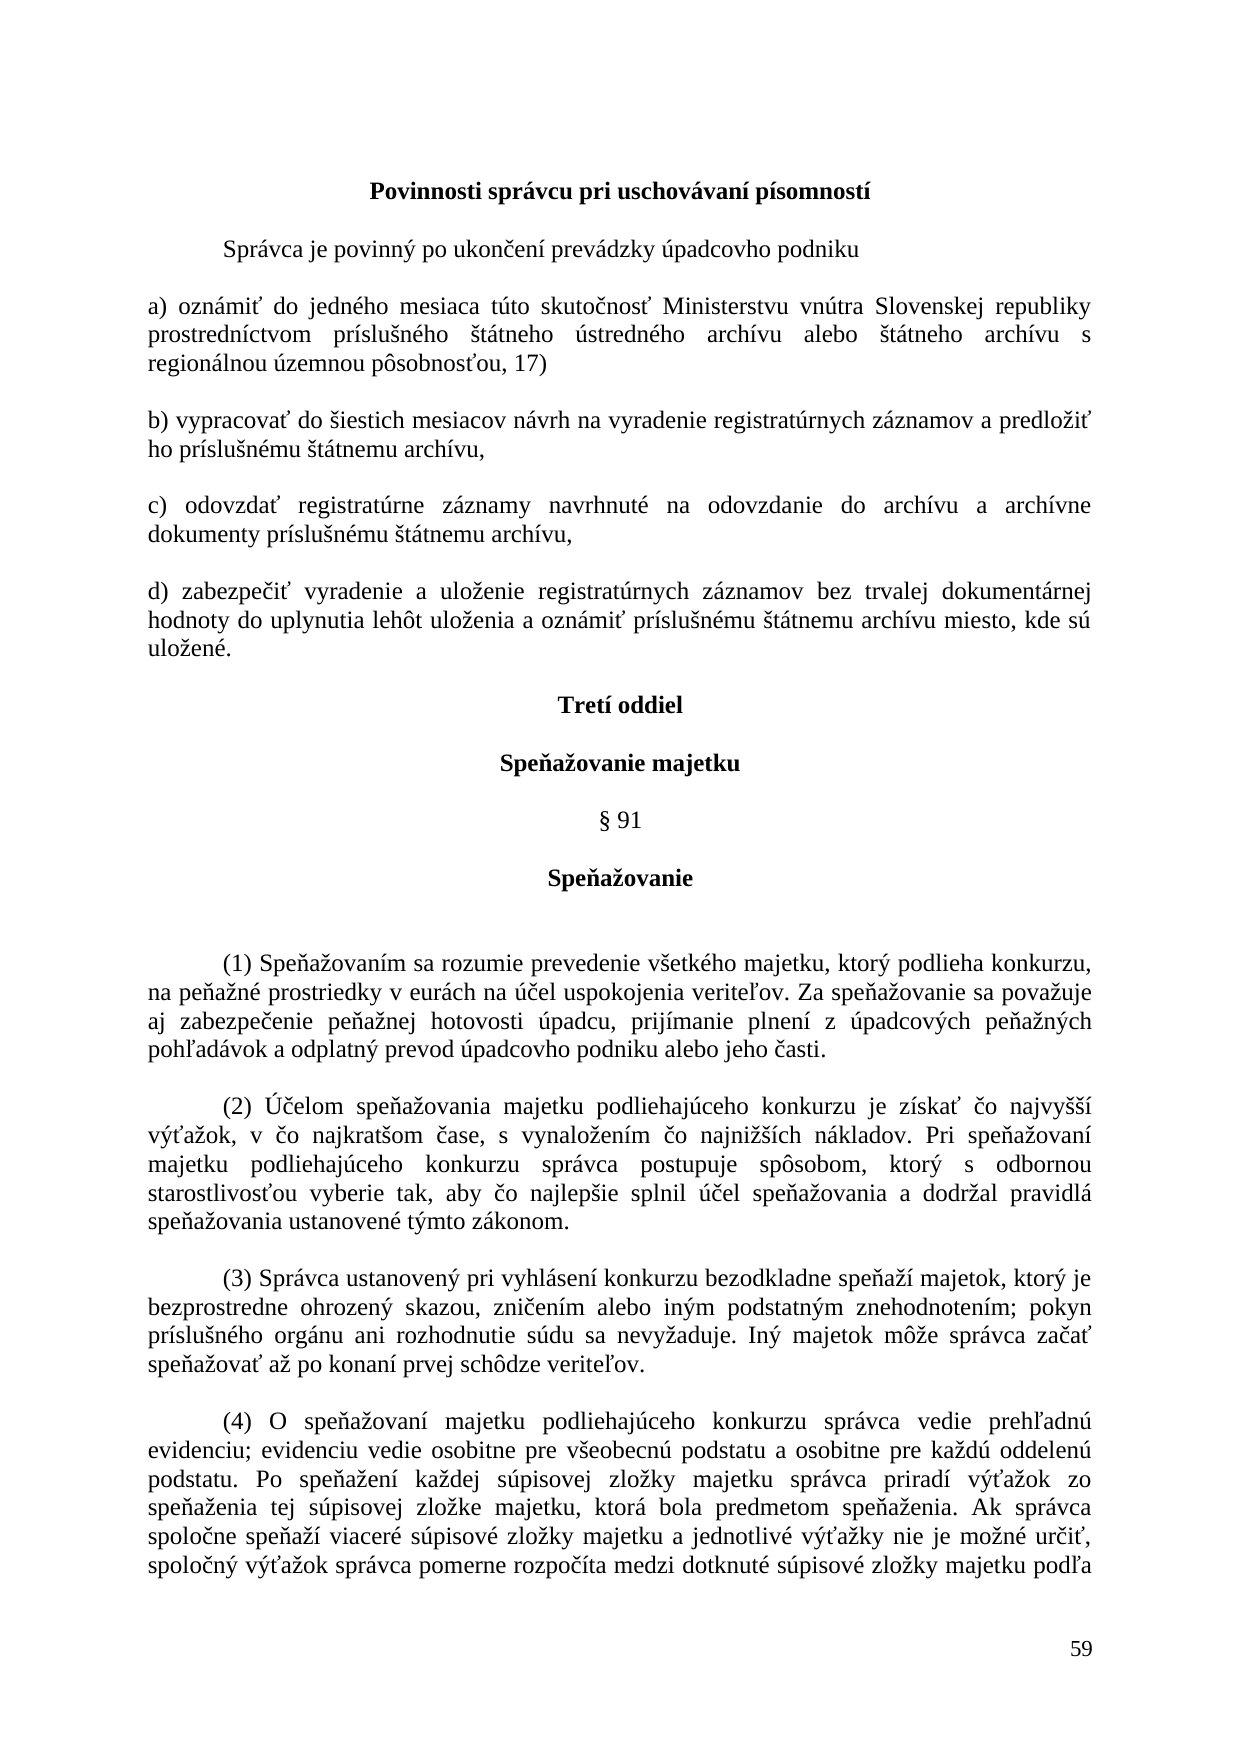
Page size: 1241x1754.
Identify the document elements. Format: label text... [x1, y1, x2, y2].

text c) odovzdať registratúrne záznamy navrhnuté na odovzdanie do archívu a archívne dokumenty príslušnému štátnemu archívu, [148, 491, 1092, 548]
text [148, 1406, 1092, 1579]
text d) zabezpečiť vyradenie a uloženie registratúrnych záznamov bez trvalej dokumentárnej hodnoty do uplynutia lehôt uloženia a oznámiť príslušnému štátnemu archívu miesto, kde sú uložené. [148, 576, 1092, 662]
text (3) Správca ustanovený pri vyhlásení konkurzu bezodkladne speňaží majetok, ktorý je bezprostredne ohrozený skazou, zničením alebo iným podstatným znehodnotením; pokyn príslušného orgánu ani rozhodnutie súdu sa nevyžaduje. Iný majetok môže správca začať speňažovať až po konaní prvej schôdze veriteľov. [148, 1263, 1092, 1378]
text b) vypracovať do šiestich mesiacov návrh na vyradenie registratúrnych záznamov a predložiť ho príslušnému štátnemu archívu, [148, 405, 1092, 462]
text § 91 [148, 805, 1092, 834]
text (1) Speňažovaním sa rozumie prevedenie všetkého majetku, ktorý podlieha konkurzu, na peňažné prostriedky v eurách na účel uspokojenia veriteľov. Za speňažovanie sa považuje aj zabezpečenie peňažnej hotovosti úpadcu, prijímanie plnení z úpadcových peňažných pohľadávok a odplatný prevod úpadcovho podniku alebo jeho časti. [148, 948, 1092, 1063]
text Speňažovanie [148, 863, 1092, 892]
text Tretí oddiel [148, 690, 1092, 719]
text Správca je povinný po ukončení prevádzky úpadcovho podniku [148, 234, 1092, 263]
text (2) Účelom speňažovania majetku podliehajúceho konkurzu je získať čo najvyšší výťažok, v čo najkratšom čase, s vynaložením čo najnižších nákladov. Pri speňažovaní majetku podliehajúceho konkurzu správca postupuje spôsobom, ktorý s odbornou starostlivosťou vyberie tak, aby čo najlepšie splnil účel speňažovania a dodržal pravidlá speňažovania ustanovené týmto zákonom. [148, 1091, 1092, 1235]
text Speňažovanie majetku [148, 748, 1092, 777]
text Povinnosti správcu pri uschovávaní písomností [148, 176, 1092, 205]
text a) oznámiť do jedného mesiaca túto skutočnosť Ministerstvu vnútra Slovenskej republiky prostredníctvom príslušného štátneho ústredného archívu alebo štátneho archívu s regionálnou územnou pôsobnosťou, 17) [148, 291, 1092, 377]
